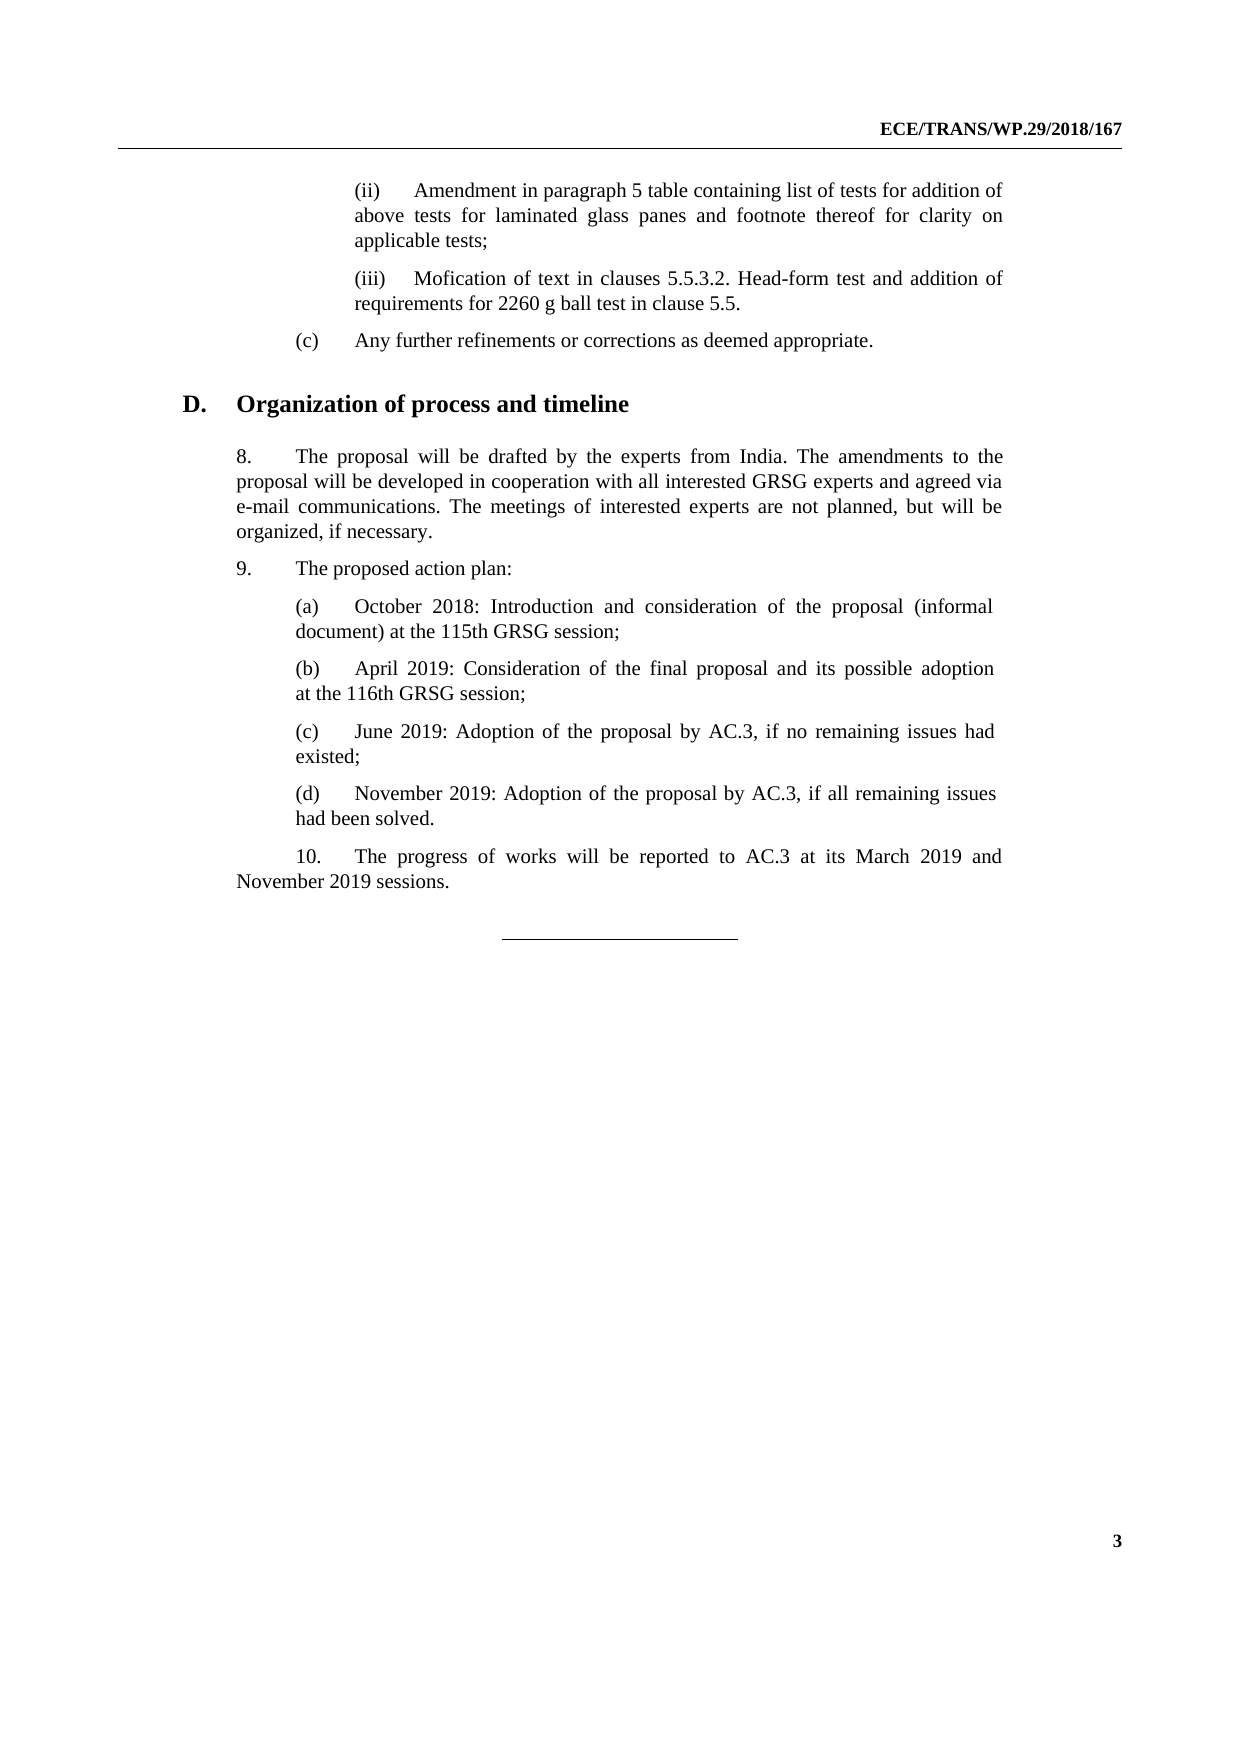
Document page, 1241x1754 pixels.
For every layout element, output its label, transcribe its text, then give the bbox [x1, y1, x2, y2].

text (iii) Mofication of text in clauses 5.5.3.2. Head-form test and addition of requirements for 2260 g ball test in clause 5.5. [354, 265, 1004, 315]
text (b) April 2019: Consideration of the final proposal and its possible adoption at the 116th GRSG session; [236, 655, 1004, 705]
text 10. The progress of works will be reported to AC.3 at its March 2019 and November 2019 sessions. [236, 843, 1004, 893]
text (c) June 2019: Adoption of the proposal by AC.3, if no remaining issues had existed; [236, 718, 1004, 768]
text D. Organization of process and timeline [118, 390, 1004, 418]
text 9. The proposed action plan: [236, 555, 1004, 580]
text 8. The proposal will be drafted by the experts from India. The amendments to the proposal will be developed in cooperation with all interested GRSG experts and agreed via e-mail communications. The meetings of interested experts are not planned, but will be organized, if necessary. [236, 443, 1004, 543]
text (ii) Amendment in paragraph 5 table containing list of tests for addition of above tests for laminated glass panes and footnote thereof for clarity on applicable tests; [354, 177, 1004, 252]
text (d) November 2019: Adoption of the proposal by AC.3, if all remaining issues had been solved. [236, 780, 1004, 830]
text (a) October 2018: Introduction and consideration of the proposal (informal document) at the 115th GRSG session; [236, 593, 1004, 643]
text (c) Any further refinements or corrections as deemed appropriate. [236, 327, 1004, 352]
